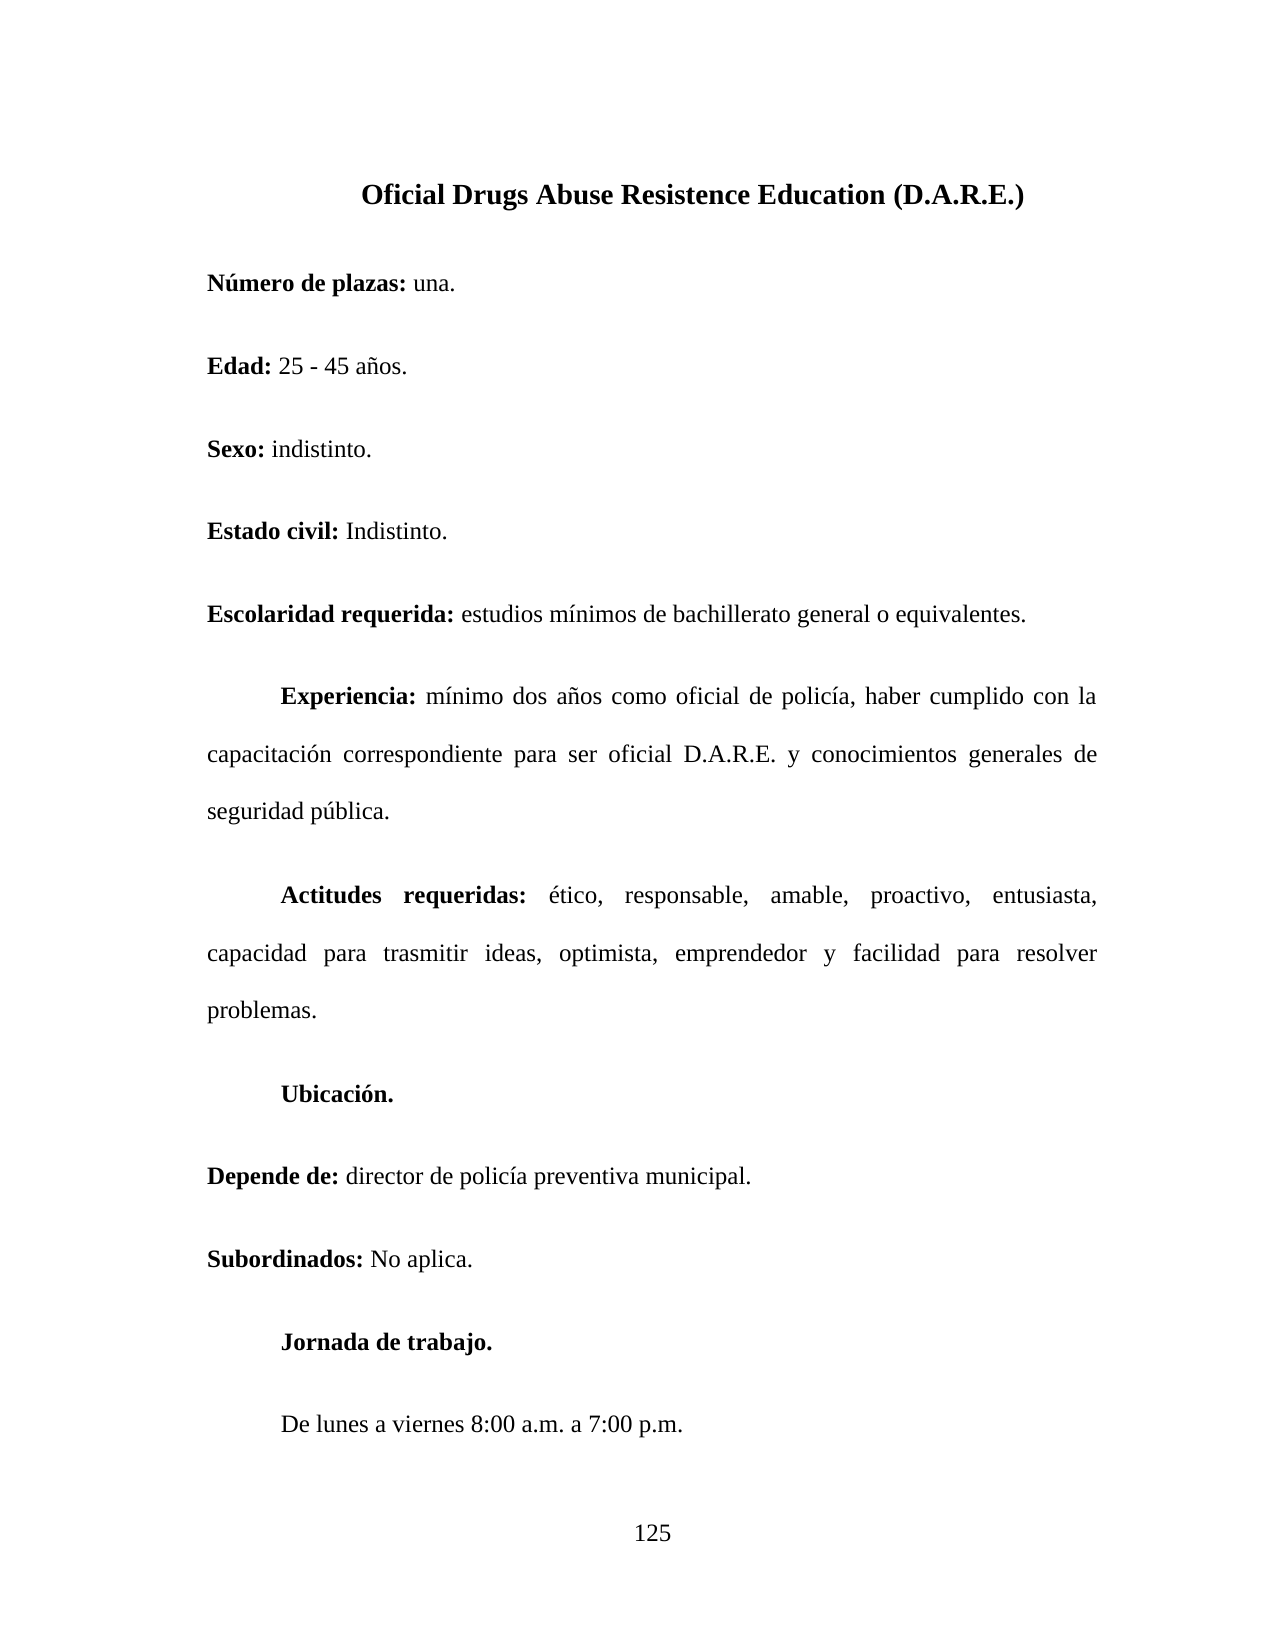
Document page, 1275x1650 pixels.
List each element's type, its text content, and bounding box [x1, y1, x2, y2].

text Actitudes requeridas: ético, responsable, amable, proactivo, entusiasta, capacidad para trasmitir ideas, optimista, emprendedor y facilidad para resolver problemas. [207, 880, 1098, 1024]
text Escolaridad requerida: estudios mínimos de bachillerato general o equivalentes. [207, 599, 1108, 628]
text Edad: 25 - 45 años. [207, 351, 1108, 380]
text Subordinados: No aplica. [207, 1244, 1108, 1273]
text Jornada de trabajo. [281, 1327, 1108, 1356]
text De lunes a viernes 8:00 a.m. a 7:00 p.m. [281, 1409, 1108, 1438]
text Experiencia: mínimo dos años como oficial de policía, haber cumplido con la capacitación correspondiente para ser oficial D.A.R.E. y conocimientos generales de seguridad pública. [207, 681, 1098, 825]
text Ubicación. [281, 1079, 1108, 1108]
list Oficial Drugs Abuse Resistence Education (D.A.R.E.) [280, 177, 1108, 211]
text Sexo: indistinto. [207, 434, 1108, 462]
text Número de plazas: una. [207, 268, 1108, 297]
text Estado civil: Indistinto. [207, 516, 1108, 545]
text Depende de: director de policía preventiva municipal. [207, 1161, 1108, 1190]
